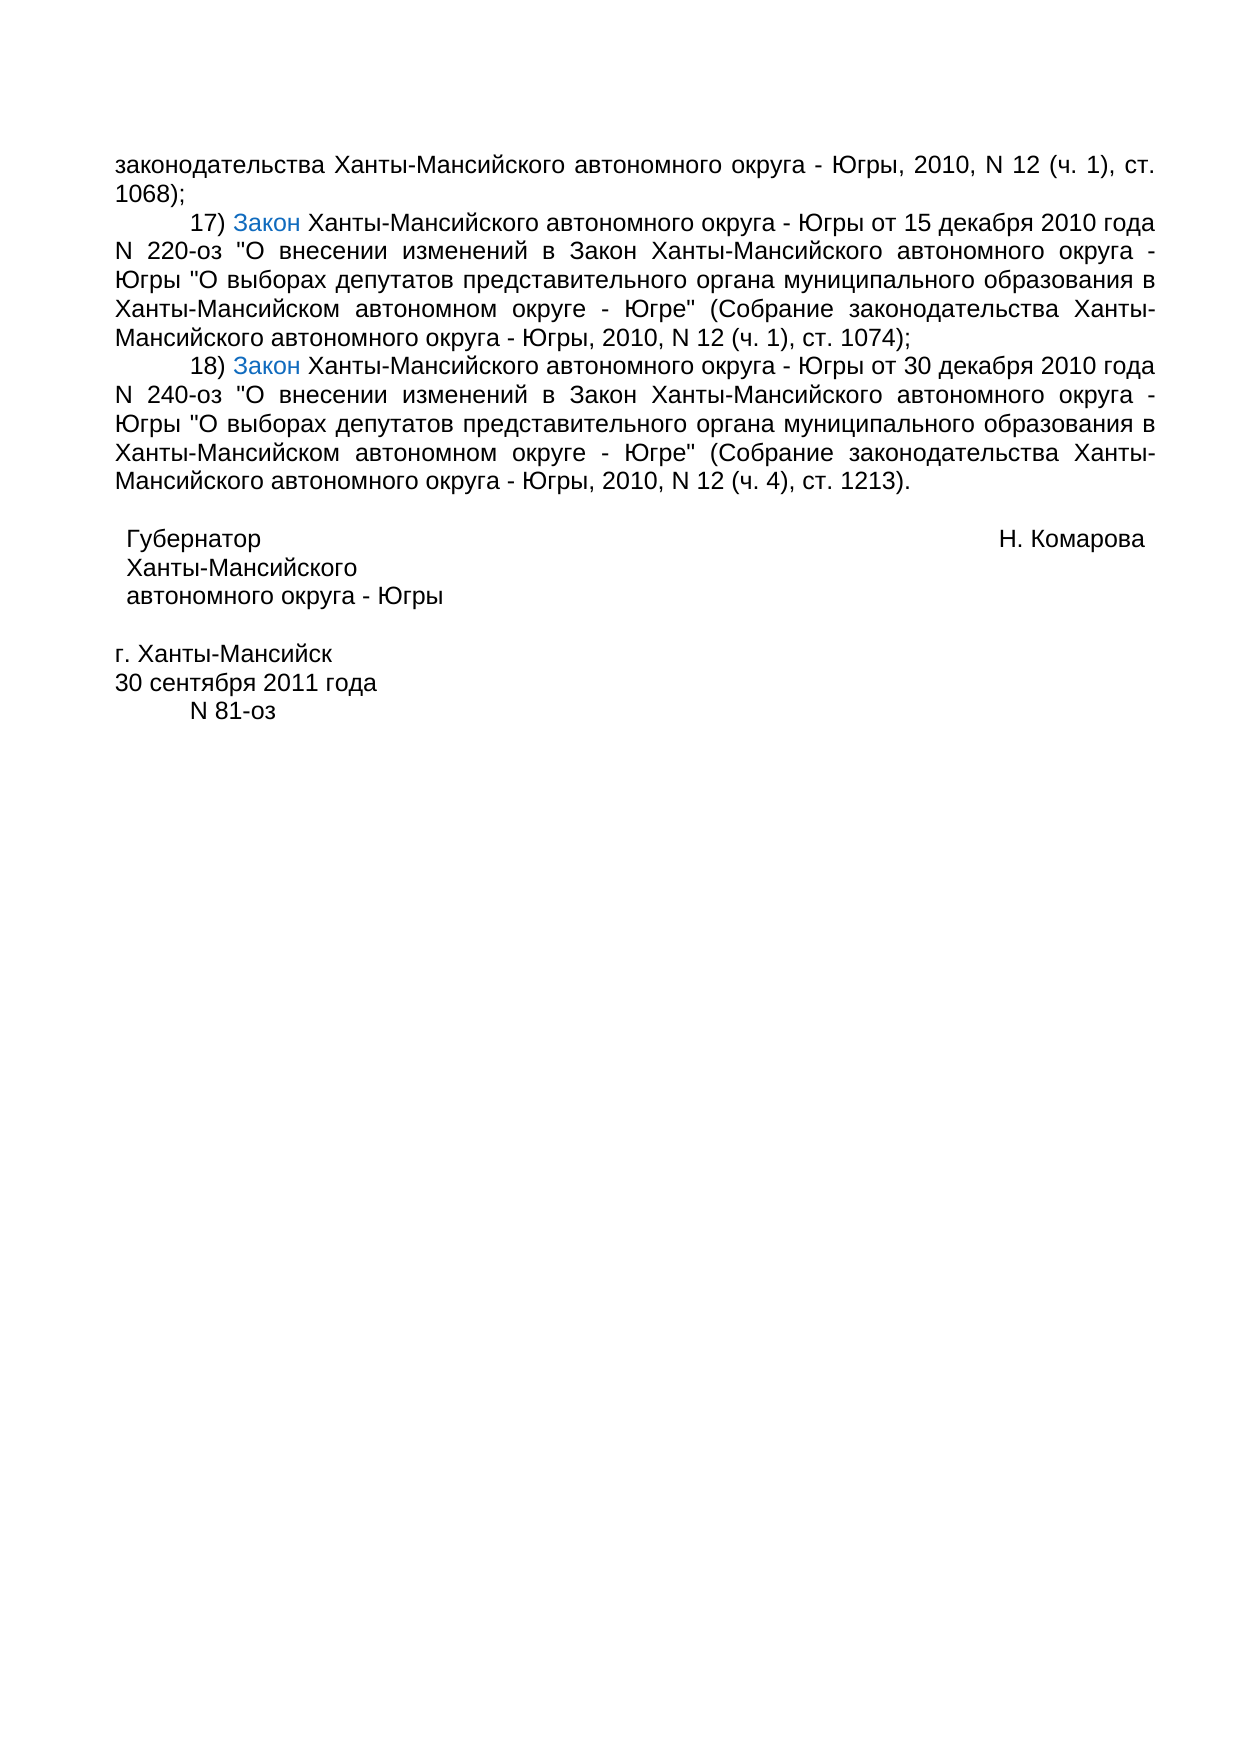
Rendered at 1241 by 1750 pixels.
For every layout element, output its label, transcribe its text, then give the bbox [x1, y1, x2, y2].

text N 81-оз [114, 696, 1157, 725]
text 30 сентября 2011 года [114, 667, 1157, 696]
table_header Губернатор Ханты-Мансийского автономного округа - Югры [115, 524, 809, 610]
text 17) Закон Ханты-Мансийского автономного округа - Югры от 15 декабря 2010 года N 220-оз "О внесении изменений в Закон Ханты-Мансийского автономного округа - Югры "О выборах депутатов представительного органа муниципального образования в Ханты-Мансийском автономном округе - Югре" (Собрание законодательства Ханты-Мансийского автономного округа - Югры, 2010, N 12 (ч. 1), ст. 1074); [114, 207, 1157, 351]
table_header Н. Комарова [809, 524, 1156, 610]
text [114, 150, 1157, 207]
text 18) Закон Ханты-Мансийского автономного округа - Югры от 30 декабря 2010 года N 240-оз "О внесении изменений в Закон Ханты-Мансийского автономного округа - Югры "О выборах депутатов представительного органа муниципального образования в Ханты-Мансийском автономном округе - Югре" (Собрание законодательства Ханты-Мансийского автономного округа - Югры, 2010, N 12 (ч. 4), ст. 1213). [114, 351, 1157, 495]
text г. Ханты-Мансийск [114, 639, 1157, 667]
